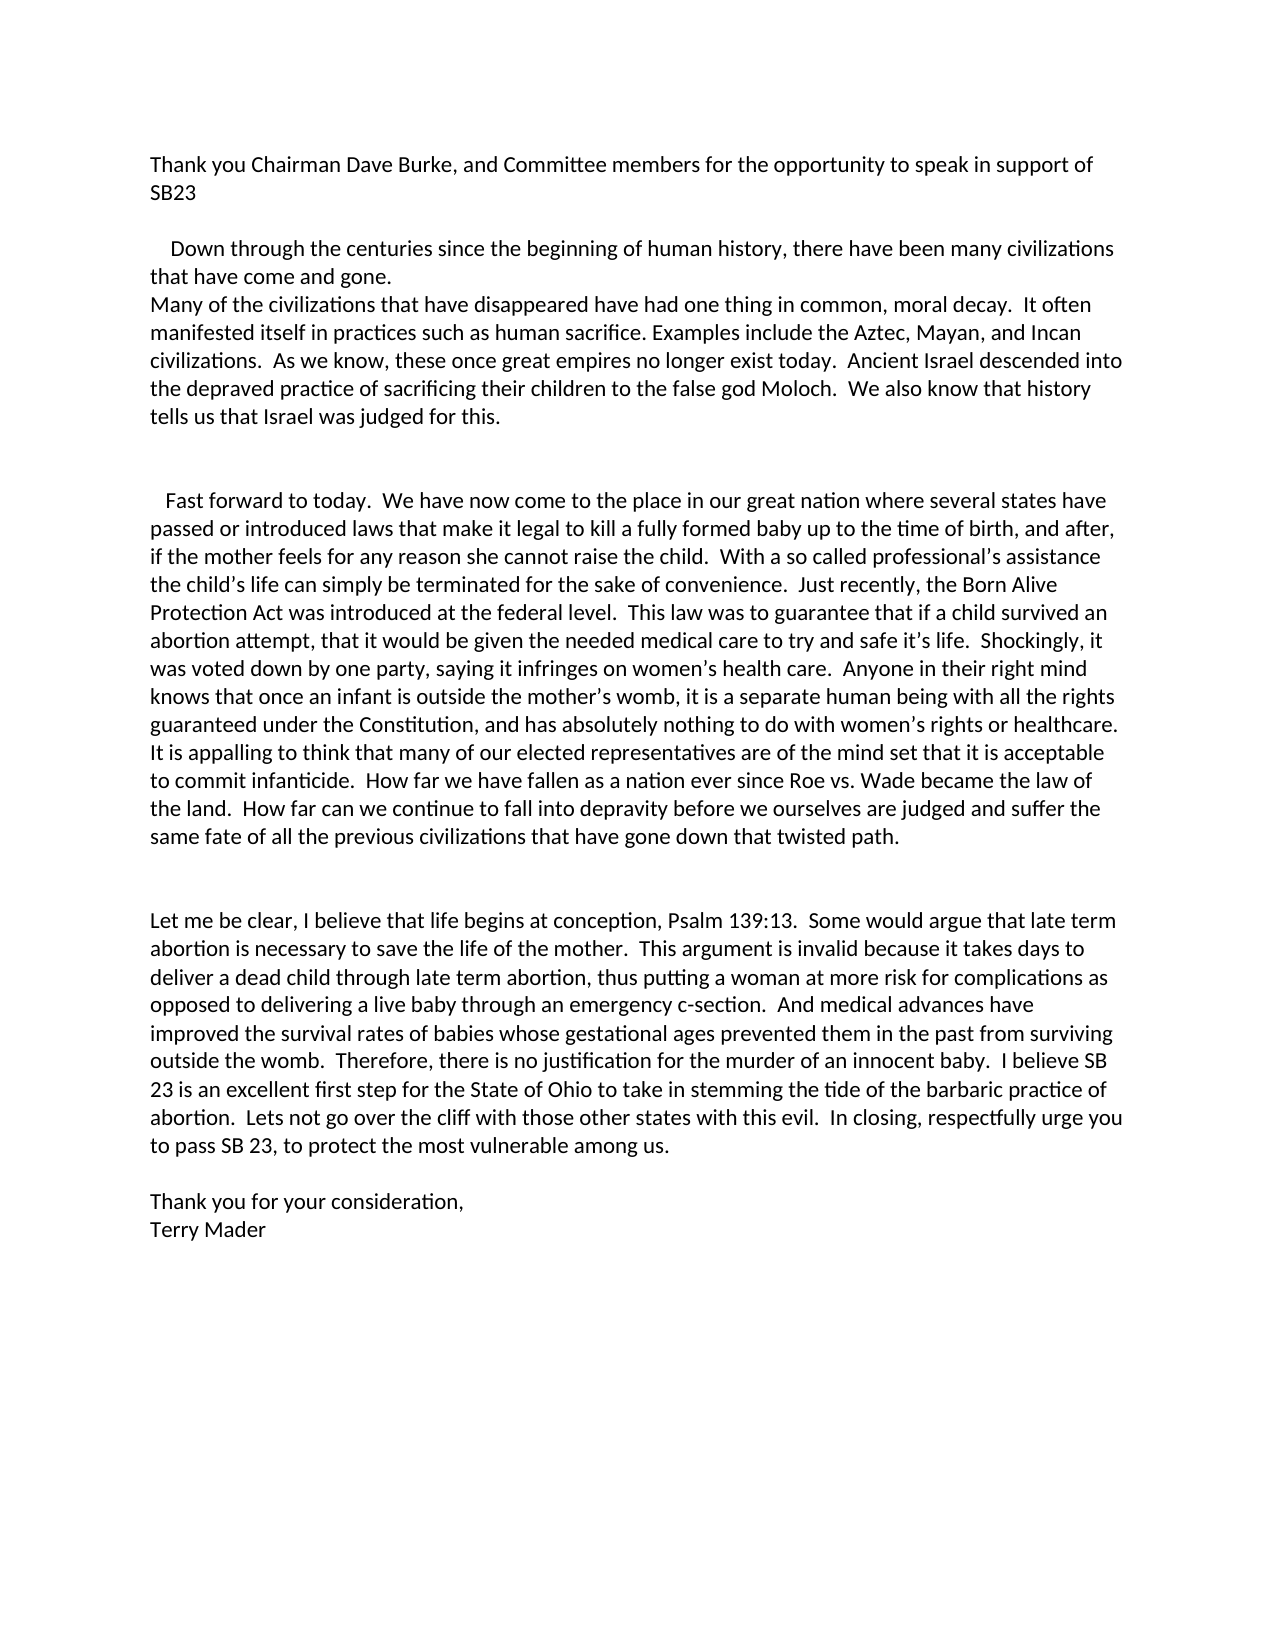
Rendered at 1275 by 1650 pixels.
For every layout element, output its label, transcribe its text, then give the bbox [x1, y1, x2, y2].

text Terry Mader [150, 1215, 1125, 1243]
text Thank you for your consideration, [150, 1187, 1125, 1215]
text Fast forward to today. We have now come to the place in our great nation where several states have passed or introduced laws that make it legal to kill a fully formed baby up to the time of birth, and after, if the mother feels for any reason she cannot raise the child. With a so called professional’s assistance the child’s life can simply be terminated for the sake of convenience. Just recently, the Born Alive Protection Act was introduced at the federal level. This law was to guarantee that if a child survived an abortion attempt, that it would be given the needed medical care to try and safe it’s life. Shockingly, it was voted down by one party, saying it infringes on women’s health care. Anyone in their right mind knows that once an infant is outside the mother’s womb, it is a separate human being with all the rights guaranteed under the Constitution, and has absolutely nothing to do with women’s rights or healthcare. It is appalling to think that many of our elected representatives are of the mind set that it is acceptable to commit infanticide. How far we have fallen as a nation ever since Roe vs. Wade became the law of the land. How far can we continue to fall into depravity before we ourselves are judged and suffer the same fate of all the previous civilizations that have gone down that twisted path. [150, 486, 1125, 851]
text Thank you Chairman Dave Burke, and Committee members for the opportunity to speak in support of SB23 [150, 150, 1125, 206]
text Down through the centuries since the beginning of human history, there have been many civilizations that have come and gone. [150, 234, 1125, 290]
text Let me be clear, I believe that life begins at conception, Psalm 139:13. Some would argue that late term abortion is necessary to save the life of the mother. This argument is invalid because it takes days to deliver a dead child through late term abortion, thus putting a woman at more risk for complications as opposed to delivering a live baby through an emergency c-section. And medical advances have improved the survival rates of babies whose gestational ages prevented them in the past from surviving outside the womb. Therefore, there is no justification for the murder of an innocent baby. I believe SB 23 is an excellent first step for the State of Ohio to take in stemming the tide of the barbaric practice of abortion. Lets not go over the cliff with those other states with this evil. In closing, respectfully urge you to pass SB 23, to protect the most vulnerable among us. [150, 907, 1125, 1159]
text Many of the civilizations that have disappeared have had one thing in common, moral decay. It often manifested itself in practices such as human sacrifice. Examples include the Aztec, Mayan, and Incan civilizations. As we know, these once great empires no longer exist today. Ancient Israel descended into the depraved practice of sacrificing their children to the false god Moloch. We also know that history tells us that Israel was judged for this. [150, 290, 1125, 430]
